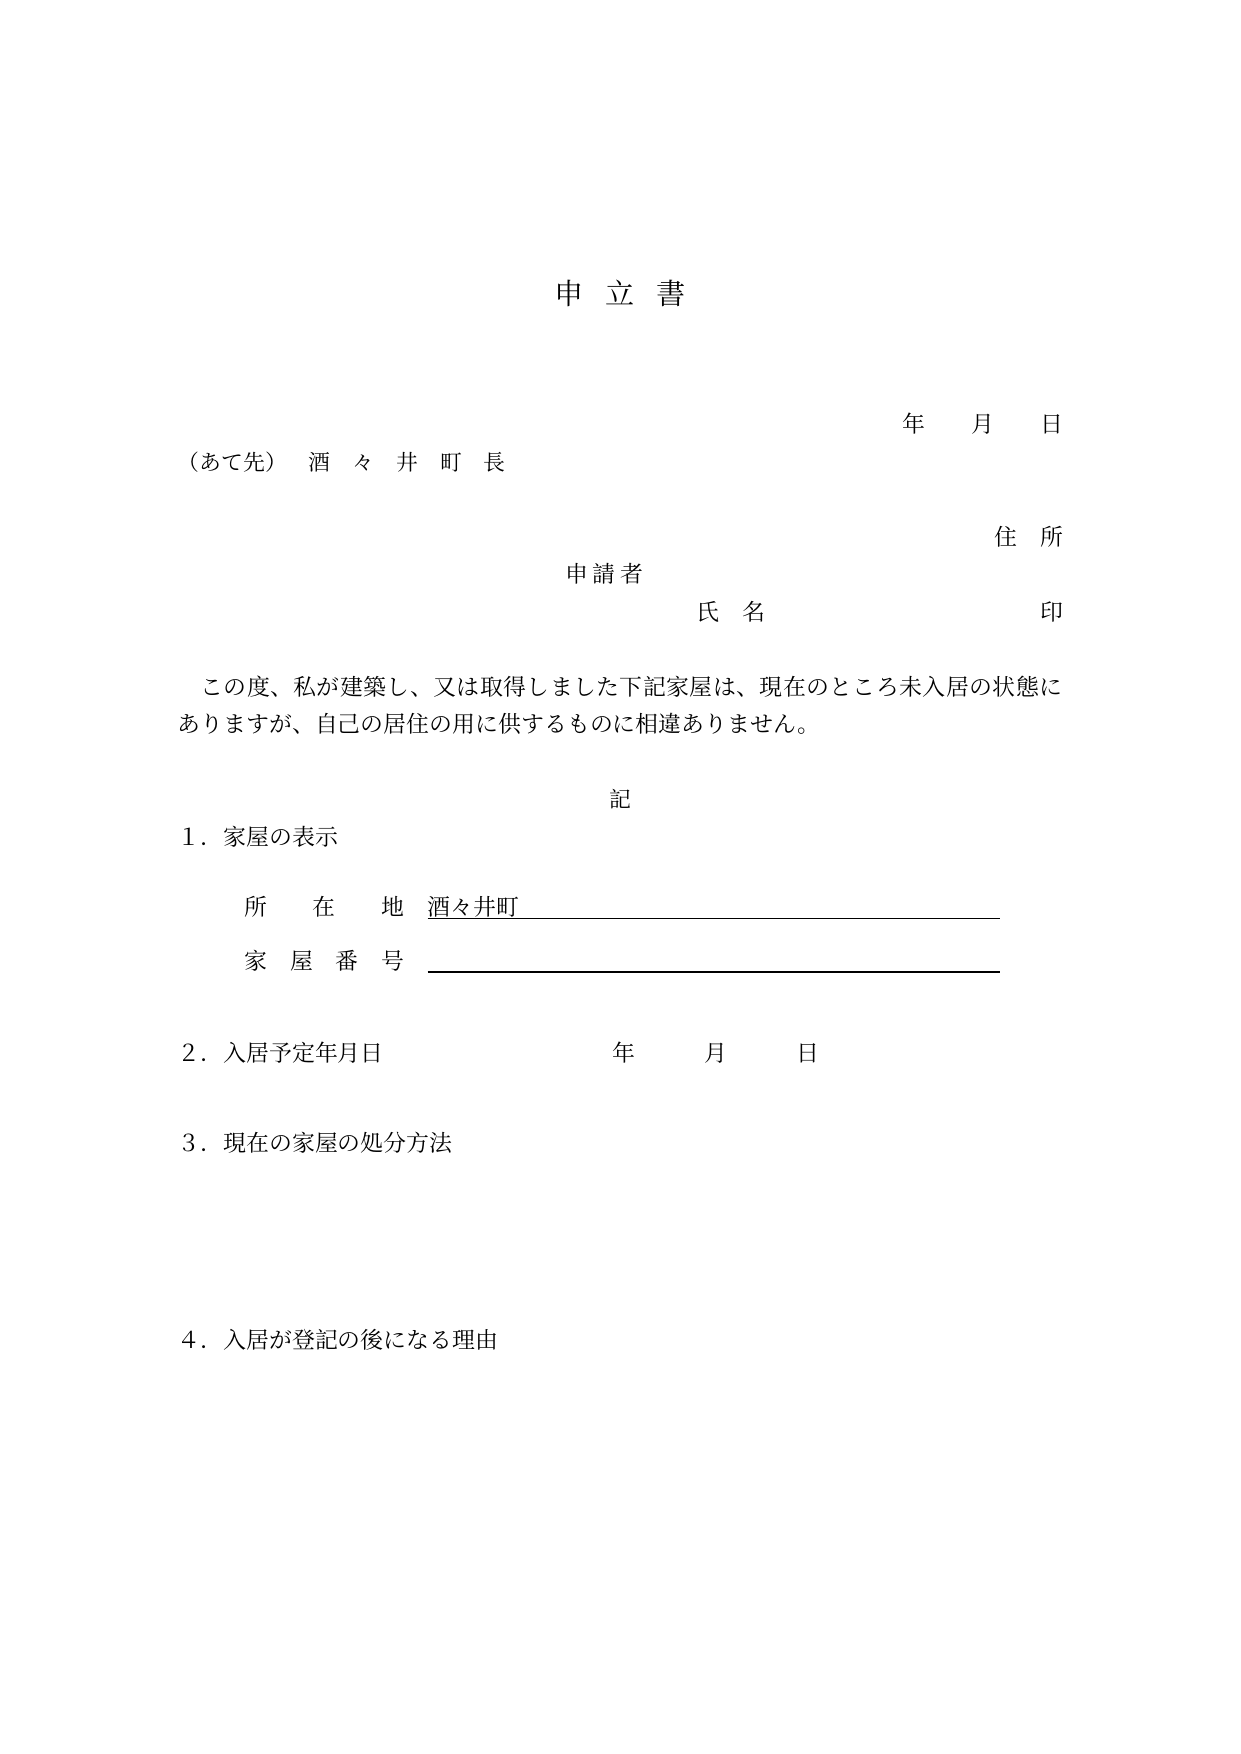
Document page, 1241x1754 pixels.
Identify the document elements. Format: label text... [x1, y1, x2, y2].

text ２．入居予定年月日 年 月 日 [177, 1033, 1063, 1070]
text 氏 名 印 [177, 592, 1063, 629]
text ３．現在の家屋の処分方法 [177, 1123, 1063, 1161]
text （あて先） 酒 々 井 町 長 [177, 442, 1063, 479]
text 家 屋 番 号 [221, 941, 1063, 979]
text ４．入居が登記の後になる理由 [177, 1320, 1063, 1358]
text 住 所 [177, 517, 1063, 554]
text １．家屋の表示 [177, 817, 1063, 854]
subtitle 記 [177, 779, 1063, 817]
text この度、私が建築し、又は取得しました下記家屋は、現在のところ未入居の状態にありますが、自己の居住の用に供するものに相違ありません。 [177, 667, 1063, 742]
text 申立書 [177, 254, 1063, 329]
text 年 月 日 [177, 404, 1063, 442]
text 所 在 地 酒々井町 [221, 887, 1063, 925]
text 申請者 [177, 554, 1063, 592]
